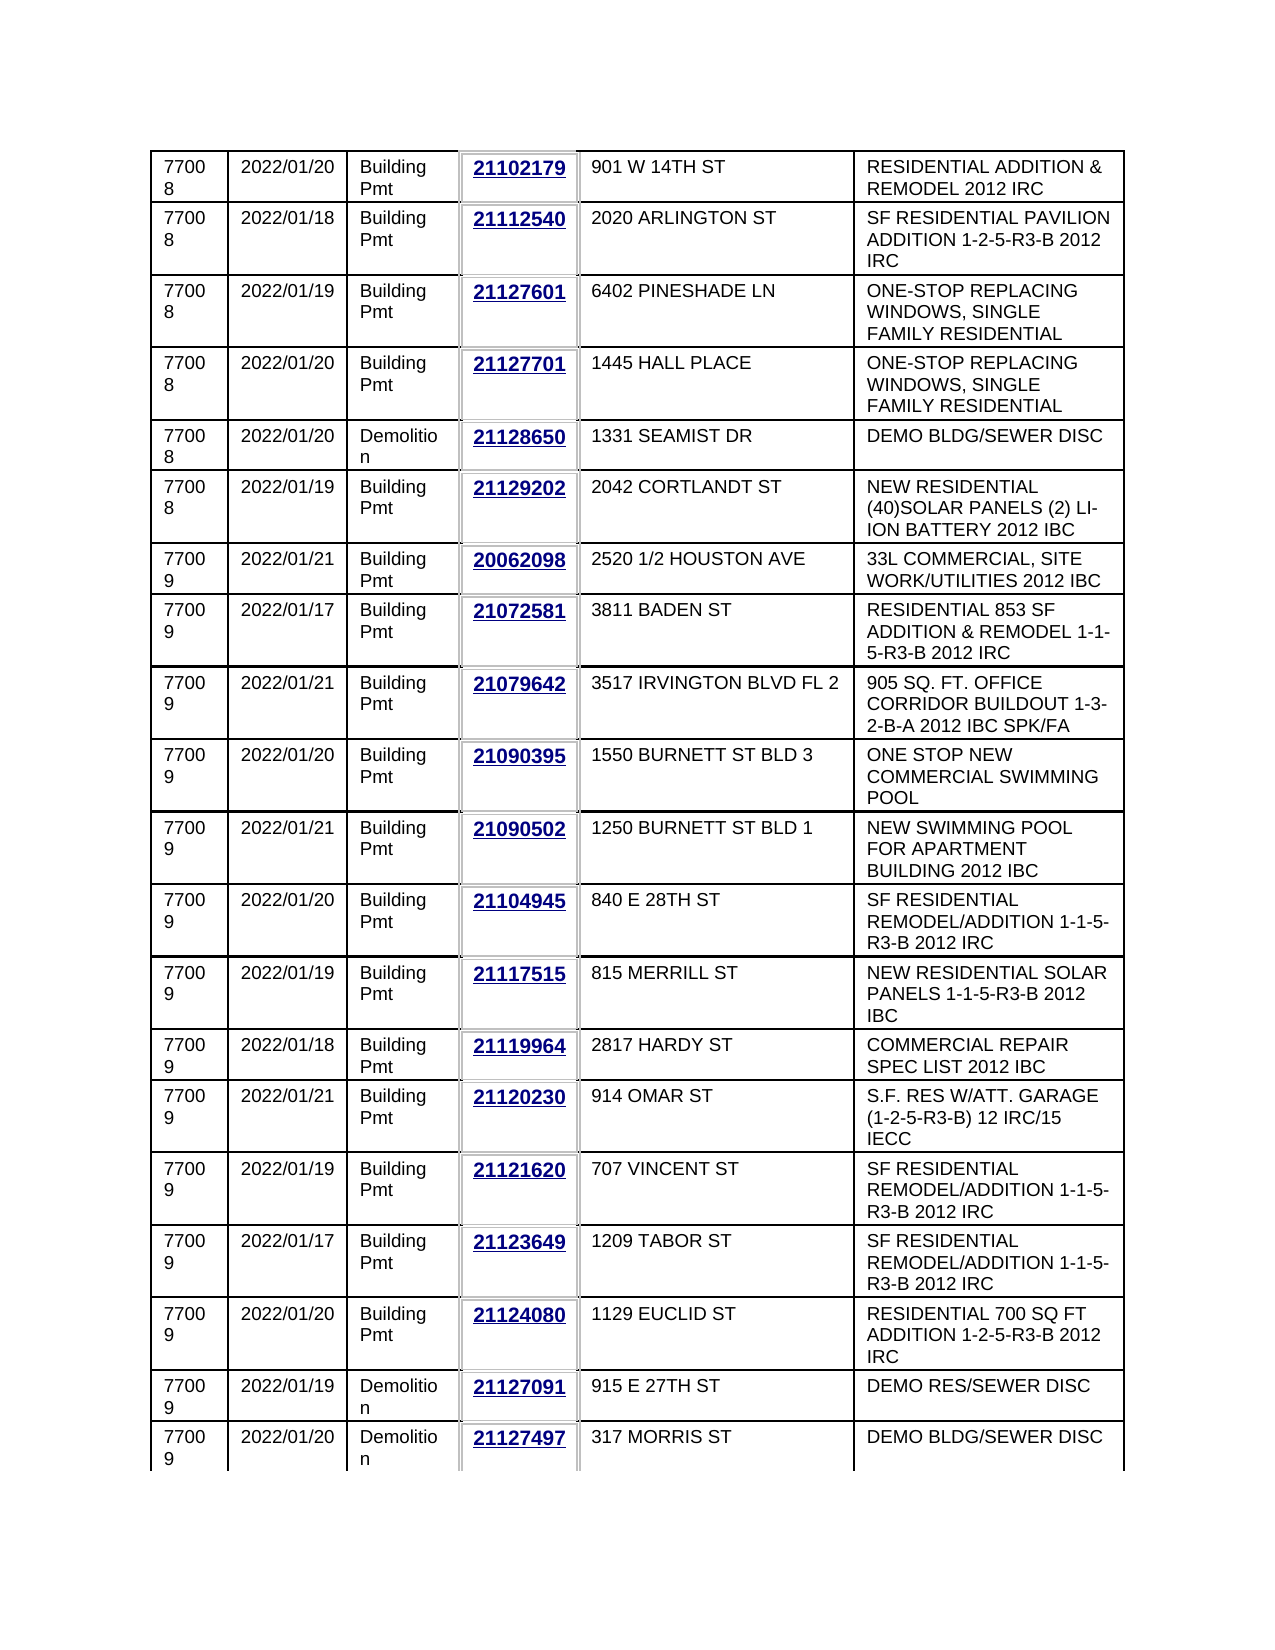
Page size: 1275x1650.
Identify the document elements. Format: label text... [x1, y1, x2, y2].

table_cell 77008 [152, 348, 227, 418]
table_cell 2022/01/21 [229, 813, 346, 883]
table_cell 914 OMAR ST [581, 1081, 853, 1151]
table_cell 2520 1/2 HOUSTON AVE [581, 544, 853, 593]
table_cell 915 E 27TH ST [581, 1371, 853, 1420]
table_cell 2022/01/18 [229, 1030, 346, 1079]
table_cell RESIDENTIAL ADDITION & REMODEL 2012 IRC [855, 152, 1123, 201]
table_cell 1209 TABOR ST [581, 1226, 853, 1296]
table_cell 1129 EUCLID ST [581, 1298, 853, 1369]
table_cell Building Pmt [348, 1081, 458, 1151]
table_cell 77009 [152, 544, 227, 593]
table_cell 77008 [152, 421, 227, 469]
table_cell ONE STOP NEW COMMERCIAL SWIMMING POOL [855, 740, 1123, 810]
table_cell 77008 [152, 471, 227, 542]
table_cell Building Pmt [348, 1298, 458, 1369]
table_cell 2022/01/19 [229, 958, 346, 1028]
table_cell 2022/01/21 [229, 544, 346, 593]
table_cell ONE-STOP REPLACING WINDOWS, SINGLE FAMILY RESIDENTIAL [855, 348, 1123, 418]
table_cell Building Pmt [348, 958, 458, 1028]
table_cell 3517 IRVINGTON BLVD FL 2 [581, 668, 853, 738]
table_cell SF RESIDENTIAL REMODEL/ADDITION 1-1-5-R3-B 2012 IRC [855, 1153, 1123, 1224]
table_cell 2022/01/20 [229, 885, 346, 955]
table_cell 21124080 [463, 1301, 576, 1369]
table_cell 21128650 [463, 423, 576, 469]
table_cell Building Pmt [348, 885, 458, 955]
table_cell 1445 HALL PLACE [581, 348, 853, 418]
table_cell 2042 CORTLANDT ST [581, 471, 853, 542]
table_cell 21112540 [463, 206, 576, 273]
table_cell 33L COMMERCIAL, SITE WORK/UTILITIES 2012 IBC [855, 544, 1123, 593]
table_cell Building Pmt [348, 276, 458, 346]
table_cell S.F. RES W/ATT. GARAGE (1-2-5-R3-B) 12 IRC/15 IECC [855, 1081, 1123, 1151]
table_cell COMMERCIAL REPAIR SPEC LIST 2012 IBC [855, 1030, 1123, 1079]
table_cell 1550 BURNETT ST BLD 3 [581, 740, 853, 810]
table_cell 901 W 14TH ST [581, 152, 853, 201]
table_cell Demolition [348, 1422, 458, 1471]
table_cell Building Pmt [348, 813, 458, 883]
table_cell Building Pmt [348, 740, 458, 810]
table_cell 21129202 [463, 474, 576, 542]
table_cell 77008 [152, 203, 227, 273]
table_cell Building Pmt [348, 1153, 458, 1224]
table_cell 21079642 [463, 670, 576, 738]
table_cell 77009 [152, 885, 227, 955]
table_cell RESIDENTIAL 700 SQ FT ADDITION 1-2-5-R3-B 2012 IRC [855, 1298, 1123, 1369]
table_cell 905 SQ. FT. OFFICE CORRIDOR BUILDOUT 1-3-2-B-A 2012 IBC SPK/FA [855, 668, 1123, 738]
table_cell Building Pmt [348, 595, 458, 665]
table_cell 2022/01/20 [229, 348, 346, 418]
table_cell 6402 PINESHADE LN [581, 276, 853, 346]
table_cell 21123649 [463, 1228, 576, 1296]
table_cell 1250 BURNETT ST BLD 1 [581, 813, 853, 883]
table_cell 840 E 28TH ST [581, 885, 853, 955]
table_cell 21119964 [463, 1033, 576, 1079]
table_cell 2020 ARLINGTON ST [581, 203, 853, 273]
table_cell 77009 [152, 1153, 227, 1224]
table_cell 77009 [152, 1226, 227, 1296]
table_cell SF RESIDENTIAL REMODEL/ADDITION 1-1-5-R3-B 2012 IRC [855, 885, 1123, 955]
table_cell 77009 [152, 1371, 227, 1420]
table_cell NEW RESIDENTIAL SOLAR PANELS 1-1-5-R3-B 2012 IBC [855, 958, 1123, 1028]
table_cell 77009 [152, 958, 227, 1028]
table_cell 20062098 [463, 547, 576, 593]
table_cell Demolition [348, 421, 458, 469]
table_cell 21102179 [463, 155, 576, 201]
table_cell 2022/01/19 [229, 471, 346, 542]
table_cell 77009 [152, 740, 227, 810]
table_cell 2022/01/20 [229, 1298, 346, 1369]
table_cell 21117515 [463, 960, 576, 1028]
table_cell 3811 BADEN ST [581, 595, 853, 665]
table_cell 2022/01/17 [229, 1226, 346, 1296]
table_cell 77009 [152, 1030, 227, 1079]
table_cell 21090502 [463, 815, 576, 883]
table_cell 77009 [152, 668, 227, 738]
table_cell 2022/01/20 [229, 1422, 346, 1471]
table_cell Building Pmt [348, 152, 458, 201]
table_cell Building Pmt [348, 1030, 458, 1079]
table_cell 77009 [152, 595, 227, 665]
table_cell NEW RESIDENTIAL (40)SOLAR PANELS (2) LI-ION BATTERY 2012 IBC [855, 471, 1123, 542]
table_cell 21104945 [463, 888, 576, 955]
table_cell 21127091 [463, 1373, 576, 1420]
table_cell 2022/01/20 [229, 421, 346, 469]
table_cell 2022/01/21 [229, 1081, 346, 1151]
table_cell 317 MORRIS ST [581, 1422, 853, 1471]
table_cell 77009 [152, 1298, 227, 1369]
table_cell 21127497 [463, 1425, 576, 1471]
table_cell 77009 [152, 1422, 227, 1471]
table_cell 2022/01/19 [229, 276, 346, 346]
table_cell 21127701 [463, 351, 576, 418]
table_cell 707 VINCENT ST [581, 1153, 853, 1224]
table_cell 2022/01/18 [229, 203, 346, 273]
table_cell 2022/01/19 [229, 1371, 346, 1420]
table_cell SF RESIDENTIAL PAVILION ADDITION 1-2-5-R3-B 2012 IRC [855, 203, 1123, 273]
table_cell ONE-STOP REPLACING WINDOWS, SINGLE FAMILY RESIDENTIAL [855, 276, 1123, 346]
table_cell RESIDENTIAL 853 SF ADDITION & REMODEL 1-1-5-R3-B 2012 IRC [855, 595, 1123, 665]
table_cell DEMO RES/SEWER DISC [855, 1371, 1123, 1420]
table_cell 2022/01/19 [229, 1153, 346, 1224]
table_cell Demolition [348, 1371, 458, 1420]
table_cell 77009 [152, 1081, 227, 1151]
table_cell 77008 [152, 276, 227, 346]
table_cell 21121620 [463, 1156, 576, 1224]
table_cell 2022/01/20 [229, 152, 346, 201]
table_cell 2022/01/21 [229, 668, 346, 738]
table_cell 2817 HARDY ST [581, 1030, 853, 1079]
table_cell NEW SWIMMING POOL FOR APARTMENT BUILDING 2012 IBC [855, 813, 1123, 883]
table_cell Building Pmt [348, 471, 458, 542]
table_cell SF RESIDENTIAL REMODEL/ADDITION 1-1-5-R3-B 2012 IRC [855, 1226, 1123, 1296]
table_cell Building Pmt [348, 668, 458, 738]
table_cell Building Pmt [348, 544, 458, 593]
table_cell Building Pmt [348, 1226, 458, 1296]
table_cell 815 MERRILL ST [581, 958, 853, 1028]
table_cell Building Pmt [348, 203, 458, 273]
table_cell 21120230 [463, 1083, 576, 1151]
table_cell 77008 [152, 152, 227, 201]
table_cell 21090395 [463, 743, 576, 810]
table_cell 21072581 [463, 598, 576, 665]
table_cell 2022/01/17 [229, 595, 346, 665]
table_cell DEMO BLDG/SEWER DISC [855, 1422, 1123, 1471]
table_cell Building Pmt [348, 348, 458, 418]
table_cell DEMO BLDG/SEWER DISC [855, 421, 1123, 469]
table_cell 77009 [152, 813, 227, 883]
table_cell 2022/01/20 [229, 740, 346, 810]
table_cell 21127601 [463, 278, 576, 346]
table_cell 1331 SEAMIST DR [581, 421, 853, 469]
